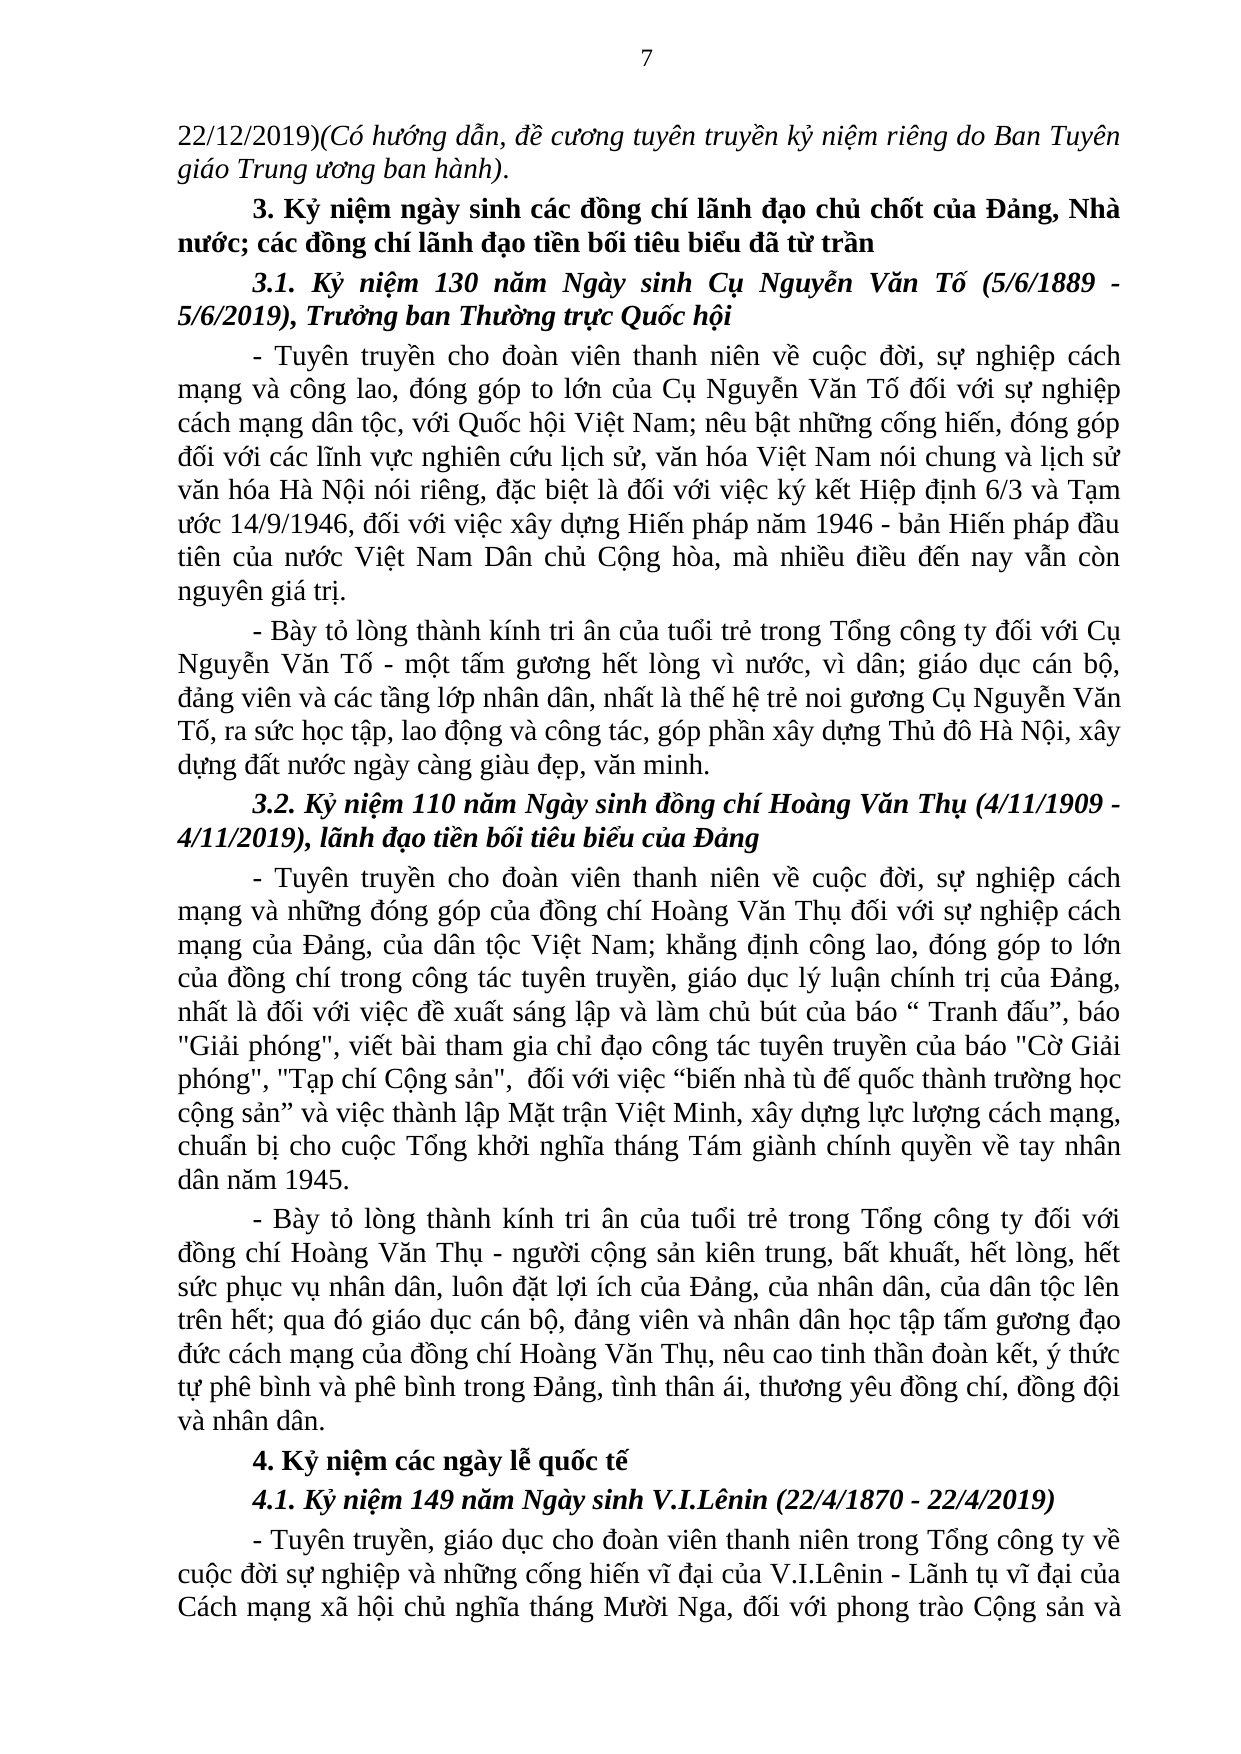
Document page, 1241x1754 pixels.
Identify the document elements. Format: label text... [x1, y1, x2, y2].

text 3.2. Kỷ niệm 110 năm Ngày sinh đồng chí Hoàng Văn Thụ (4/11/1909 - 4/11/2019), lãnh đạo tiền bối tiêu biểu của Đảng [177, 787, 1122, 854]
text - Tuyên truyền cho đoàn viên thanh niên về cuộc đời, sự nghiệp cách mạng và công lao, đóng góp to lớn của Cụ Nguyễn Văn Tố đối với sự nghiệp cách mạng dân tộc, với Quốc hội Việt Nam; nêu bật những cống hiến, đóng góp đối với các lĩnh vực nghiên cứu lịch sử, văn hóa Việt Nam nói chung và lịch sử văn hóa Hà Nội nói riêng, đặc biệt là đối với việc ký kết Hiệp định 6/3 và Tạm ước 14/9/1946, đối với việc xây dựng Hiến pháp năm 1946 - bản Hiến pháp đầu tiên của nước Việt Nam Dân chủ Cộng hòa, mà nhiều điều đến nay vẫn còn nguyên giá trị. [177, 338, 1122, 606]
text - Tuyên truyền cho đoàn viên thanh niên về cuộc đời, sự nghiệp cách mạng và những đóng góp của đồng chí Hoàng Văn Thụ đối với sự nghiệp cách mạng của Đảng, của dân tộc Việt Nam; khẳng định công lao, đóng góp to lớn của đồng chí trong công tác tuyên truyền, giáo dục lý luận chính trị của Đảng, nhất là đối với việc đề xuất sáng lập và làm chủ bút của báo “ Tranh đấu”, báo "Giải phóng", viết bài tham gia chỉ đạo công tác tuyên truyền của báo "Cờ Giải phóng", "Tạp chí Cộng sản", đối với việc “biến nhà tù đế quốc thành trường học cộng sản” và việc thành lập Mặt trận Việt Minh, xây dựng lực lượng cách mạng, chuẩn bị cho cuộc Tổng khởi nghĩa tháng Tám giành chính quyền về tay nhân dân năm 1945. [177, 860, 1122, 1195]
text - Bày tỏ lòng thành kính tri ân của tuổi trẻ trong Tổng công ty đối với đồng chí Hoàng Văn Thụ - người cộng sản kiên trung, bất khuất, hết lòng, hết sức phục vụ nhân dân, luôn đặt lợi ích của Ðảng, của nhân dân, của dân tộc lên trên hết; qua đó giáo dục cán bộ, đảng viên và nhân dân học tập tấm gương đạo đức cách mạng của đồng chí Hoàng Văn Thụ, nêu cao tinh thần đoàn kết, ý thức tự phê bình và phê bình trong Ðảng, tình thân ái, thương yêu đồng chí, đồng đội và nhân dân. [177, 1202, 1122, 1436]
text 3. Kỷ niệm ngày sinh các đồng chí lãnh đạo chủ chốt của Đảng, Nhà nước; các đồng chí lãnh đạo tiền bối tiêu biểu đã từ trần [177, 191, 1122, 258]
text 4. Kỷ niệm các ngày lễ quốc tế [177, 1443, 1122, 1476]
text - Bày tỏ lòng thành kính tri ân của tuổi trẻ trong Tổng công ty đối với Cụ Nguyễn Văn Tố - một tấm gương hết lòng vì nước, vì dân; giáo dục cán bộ, đảng viên và các tầng lớp nhân dân, nhất là thế hệ trẻ noi gương Cụ Nguyễn Văn Tố, ra sức học tập, lao động và công tác, góp phần xây dựng Thủ đô Hà Nội, xây dựng đất nước ngày càng giàu đẹp, văn minh. [177, 613, 1122, 780]
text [177, 1522, 1122, 1623]
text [177, 118, 1122, 185]
text 4.1. Kỷ niệm 149 năm Ngày sinh V.I.Lênin (22/4/1870 - 22/4/2019) [177, 1482, 1122, 1516]
text 3.1. Kỷ niệm 130 năm Ngày sinh Cụ Nguyễn Văn Tố (5/6/1889 - 5/6/2019), Trưởng ban Thường trực Quốc hội [177, 265, 1122, 332]
